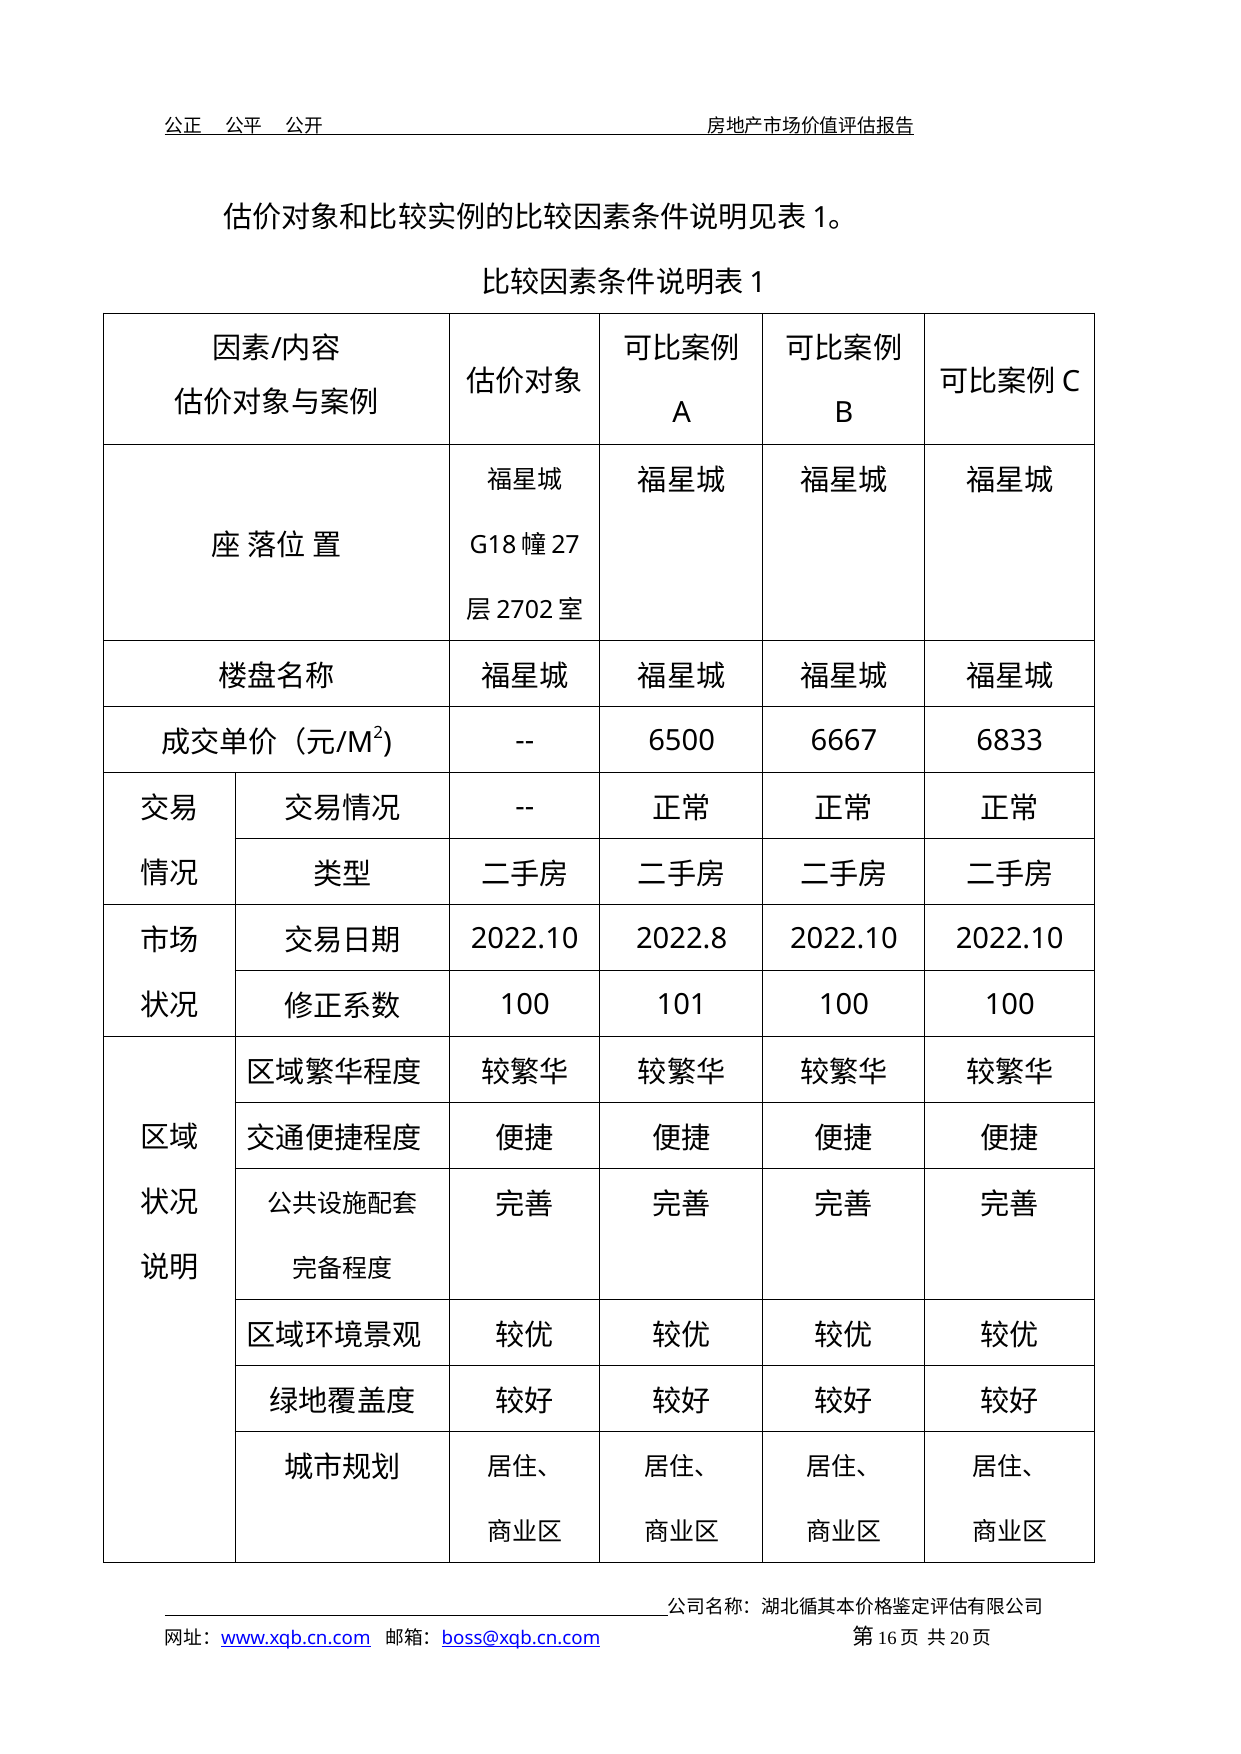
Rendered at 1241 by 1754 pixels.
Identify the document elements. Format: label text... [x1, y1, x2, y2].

table_cell 交易日期 [236, 905, 449, 970]
table_cell 二手房 [600, 839, 762, 904]
table_cell 2022.8 [600, 905, 762, 970]
table_cell 福星城 [763, 641, 924, 706]
table_cell 居住、 商业区 [763, 1432, 924, 1562]
table_header 估价对象 [450, 314, 599, 444]
table_cell 二手房 [763, 839, 924, 904]
table_cell 便捷 [925, 1103, 1094, 1168]
table_cell 区域环境景观 [236, 1300, 449, 1365]
table_cell 较繁华 [763, 1037, 924, 1102]
table_cell 交通便捷程度 [236, 1103, 449, 1168]
table_cell 正常 [600, 773, 762, 838]
table_cell 二手房 [450, 839, 599, 904]
table_cell 2022.10 [450, 905, 599, 970]
table_cell 居住、 商业区 [450, 1432, 599, 1562]
table_cell 6667 [763, 707, 924, 772]
table_cell 便捷 [763, 1103, 924, 1168]
table_cell 完善 [925, 1169, 1094, 1299]
table_cell 城市规划 [236, 1432, 449, 1562]
table_cell 2022.10 [763, 905, 924, 970]
table_cell 交易情况 [236, 773, 449, 838]
table_cell 二手房 [925, 839, 1094, 904]
table_header 因素/内容 估价对象与案例 [104, 314, 449, 444]
table_header 可比案例B [763, 314, 924, 444]
list 比较因素条件说明表1 [164, 248, 1082, 313]
table_cell 较优 [925, 1300, 1094, 1365]
table_cell 较好 [600, 1366, 762, 1431]
table_cell 修正系数 [236, 971, 449, 1036]
table_cell 较好 [763, 1366, 924, 1431]
table_cell 便捷 [600, 1103, 762, 1168]
table_cell 便捷 [450, 1103, 599, 1168]
table_cell 区域 状况 说明 [104, 1037, 235, 1562]
table_cell 6833 [925, 707, 1094, 772]
table_cell 较优 [763, 1300, 924, 1365]
table_cell 完善 [600, 1169, 762, 1299]
table_cell 较繁华 [600, 1037, 762, 1102]
table_cell 座 落位 置 [104, 445, 449, 640]
table_cell 较好 [925, 1366, 1094, 1431]
table_cell 较繁华 [925, 1037, 1094, 1102]
table_cell 较优 [450, 1300, 599, 1365]
table_cell 完善 [763, 1169, 924, 1299]
table_cell 居住、 商业区 [600, 1432, 762, 1562]
table_header 可比案例C [925, 314, 1094, 444]
table_cell 福星城 [925, 445, 1094, 640]
table_cell -- [450, 707, 599, 772]
table_cell 绿地覆盖度 [236, 1366, 449, 1431]
table_cell 居住、 商业区 [925, 1432, 1094, 1562]
list 估价对象和比较实例的比较因素条件说明见表1。 [164, 183, 1082, 248]
table_header 可比案例A [600, 314, 762, 444]
table_cell 较优 [600, 1300, 762, 1365]
table_cell 100 [925, 971, 1094, 1036]
table_cell 福星城 G18幢27层2702室 [450, 445, 599, 640]
table_cell 福星城 [925, 641, 1094, 706]
table_cell 成交单价（元/M2) [104, 707, 449, 772]
table_cell 较繁华 [450, 1037, 599, 1102]
table_cell 福星城 [600, 641, 762, 706]
table_cell 市场 状况 [104, 905, 235, 1036]
table_cell -- [450, 773, 599, 838]
table_cell 福星城 [450, 641, 599, 706]
table_cell 区域繁华程度 [236, 1037, 449, 1102]
table_cell 正常 [925, 773, 1094, 838]
table_cell 100 [450, 971, 599, 1036]
table_cell 类型 [236, 839, 449, 904]
table_cell 完善 [450, 1169, 599, 1299]
table_cell 正常 [763, 773, 924, 838]
table_cell 福星城 [763, 445, 924, 640]
table_cell 2022.10 [925, 905, 1094, 970]
table_cell 101 [600, 971, 762, 1036]
table_cell 6500 [600, 707, 762, 772]
table_cell 楼盘名称 [104, 641, 449, 706]
table_cell 公共设施配套 完备程度 [236, 1169, 449, 1299]
table_cell 较好 [450, 1366, 599, 1431]
table_cell 交易 情况 [104, 773, 235, 904]
table_cell 100 [763, 971, 924, 1036]
table_cell 福星城 [600, 445, 762, 640]
